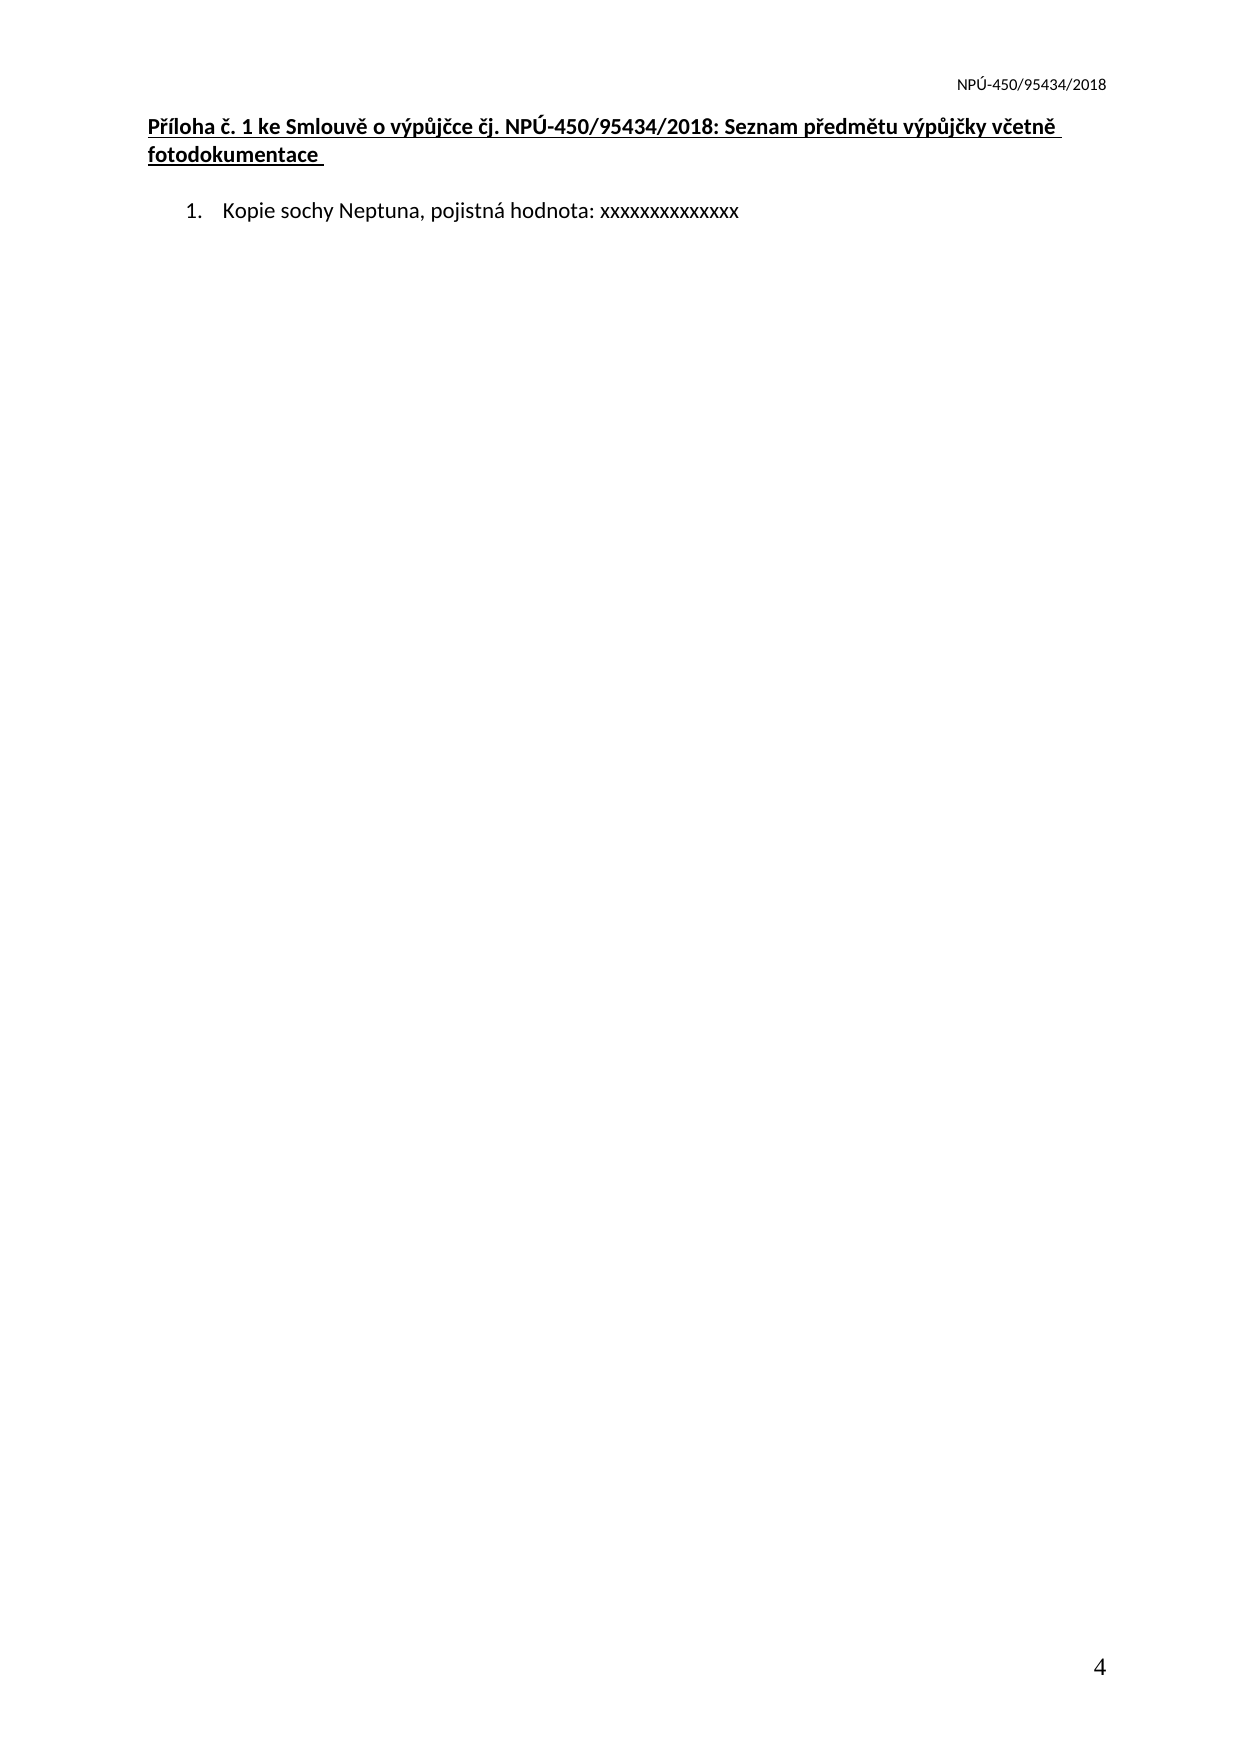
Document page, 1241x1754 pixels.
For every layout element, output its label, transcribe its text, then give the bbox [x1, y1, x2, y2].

text Příloha č. 1 ke Smlouvě o výpůjčce čj. NPÚ-450/95434/2018: Seznam předmětu výpůjčky včetně fotodokumentace [148, 112, 1106, 168]
list Kopie sochy Neptuna, pojistná hodnota: xxxxxxxxxxxxxx [185, 196, 1106, 224]
